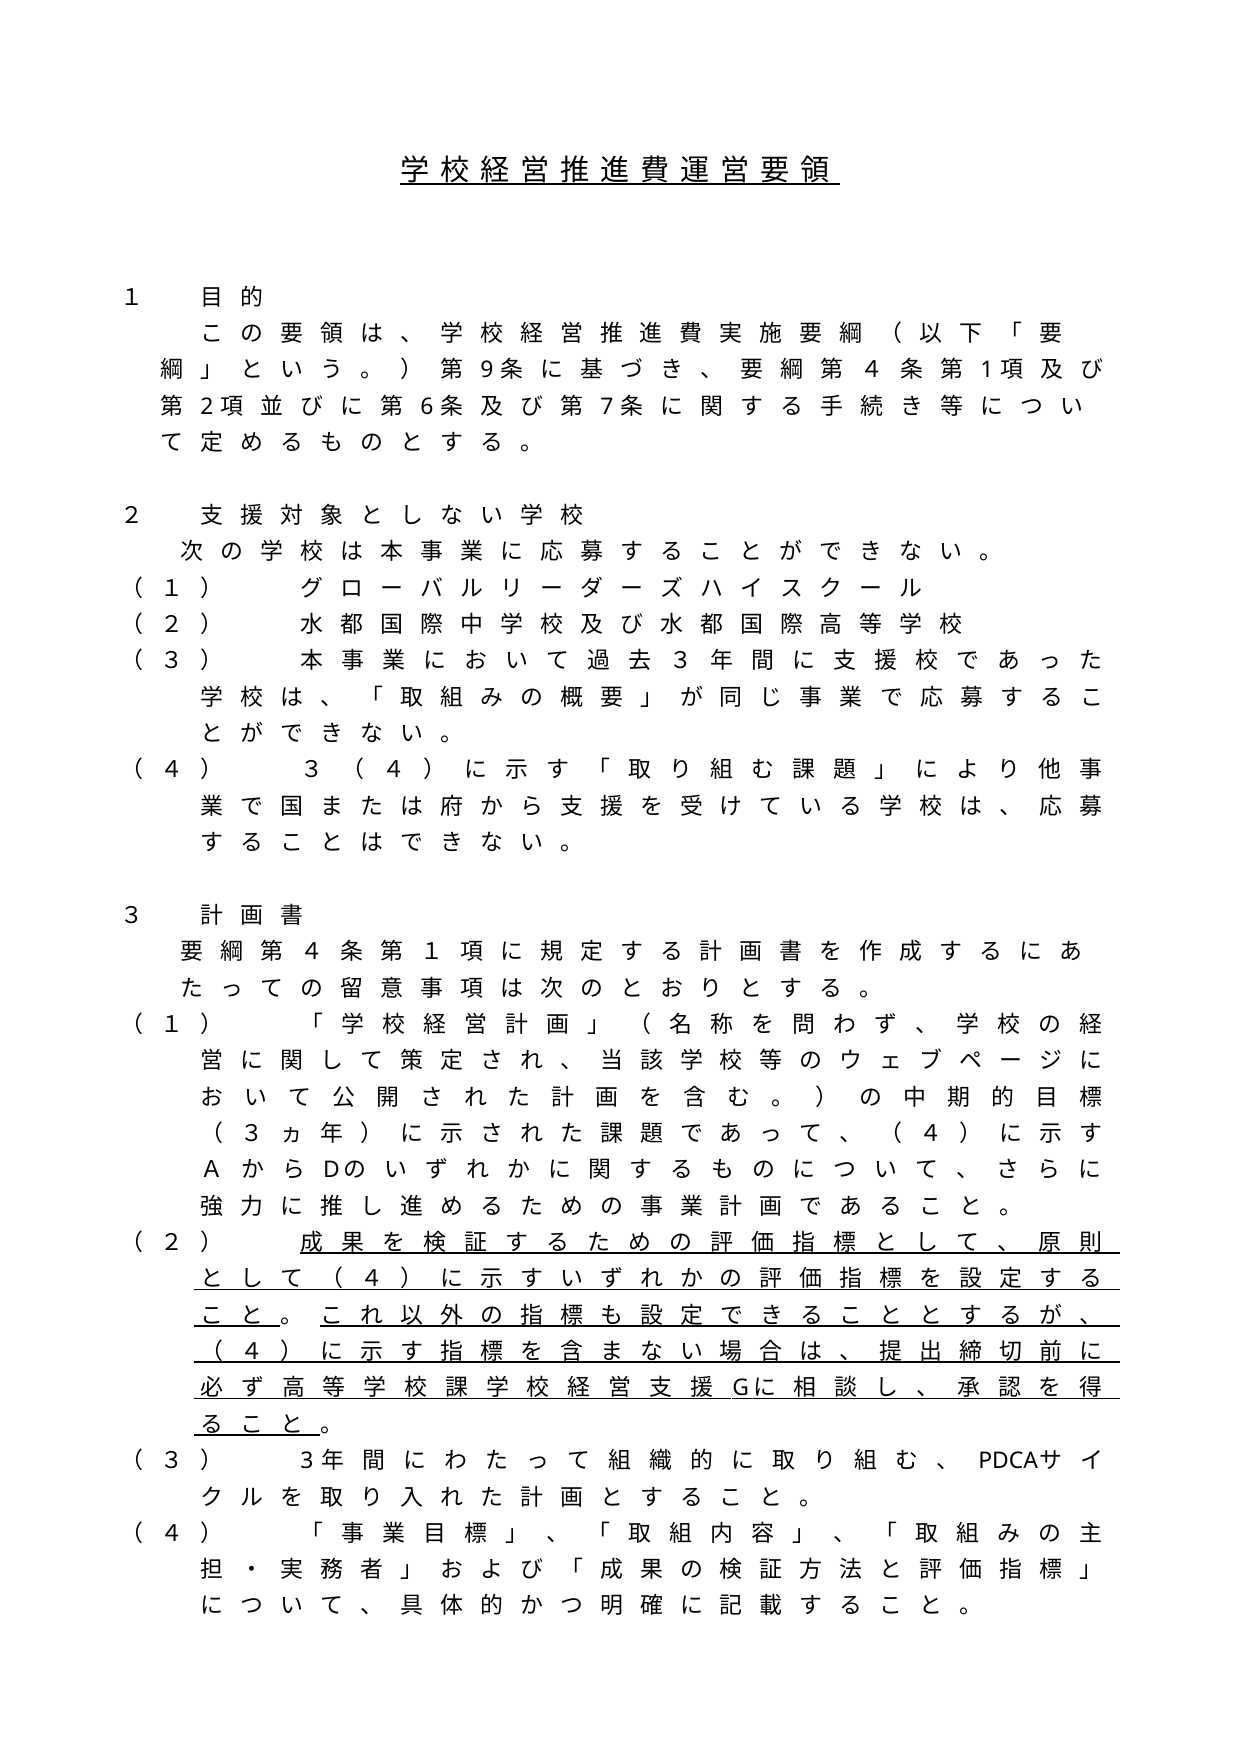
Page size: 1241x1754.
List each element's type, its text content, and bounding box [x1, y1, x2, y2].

text ３ 計画書 [120, 895, 1120, 931]
text この要領は、学校経営推進費実施要綱（以下「要綱」という。）第9条に基づき、要綱第４条第1項及び第2項並びに第6条及び第7条に関する手続き等について定めるものとする。 [120, 313, 1120, 459]
text 次の学校は本事業に応募することができない。 [120, 532, 1120, 568]
text （４） 「事業目標」、「取組内容」、「取組みの主担・実務者」および「成果の検証方法と評価指標」について、具体的かつ明確に記載すること。 [120, 1513, 1120, 1622]
text （１） 「学校経営計画」（名称を問わず、学校の経営に関して策定され、当該学校等のウェブページにおいて公開された計画を含む。）の中期的目標（３ヵ年）に示された課題であって、（４）に示すＡからDのいずれかに関するものについて、さらに強力に推し進めるための事業計画であること。 [120, 1004, 1120, 1222]
text （３） 本事業において過去３年間に支援校であった学校は、「取組みの概要」が同じ事業で応募することができない。 [120, 641, 1120, 750]
text 要綱第４条第１項に規定する計画書を作成するにあたっての留意事項は次のとおりとする。 [162, 931, 1120, 1004]
text （３） 3年間にわたって組織的に取り組む、PDCAサイクルを取り入れた計画とすること。 [120, 1440, 1120, 1513]
text （１） グローバルリーダーズハイスクール [120, 568, 1120, 604]
text 学校経営推進費運営要領 [120, 132, 1120, 204]
text １ 目的 [120, 277, 1120, 313]
text （４） ３（４）に示す「取り組む課題」により他事業で国または府から支援を受けている学校は、応募することはできない。 [120, 750, 1120, 859]
text （２） 水都国際中学校及び水都国際高等学校 [120, 604, 1120, 641]
text （２） 成果を検証するための評価指標として、原則として（４）に示すいずれかの評価指標を設定すること。これ以外の指標も設定できることとするが、（４）に示す指標を含まない場合は、提出締切前に必ず高等学校課学校経営支援Gに相談し、承認を得ること。 [120, 1222, 1120, 1440]
text ２ 支援対象としない学校 [120, 495, 1120, 532]
